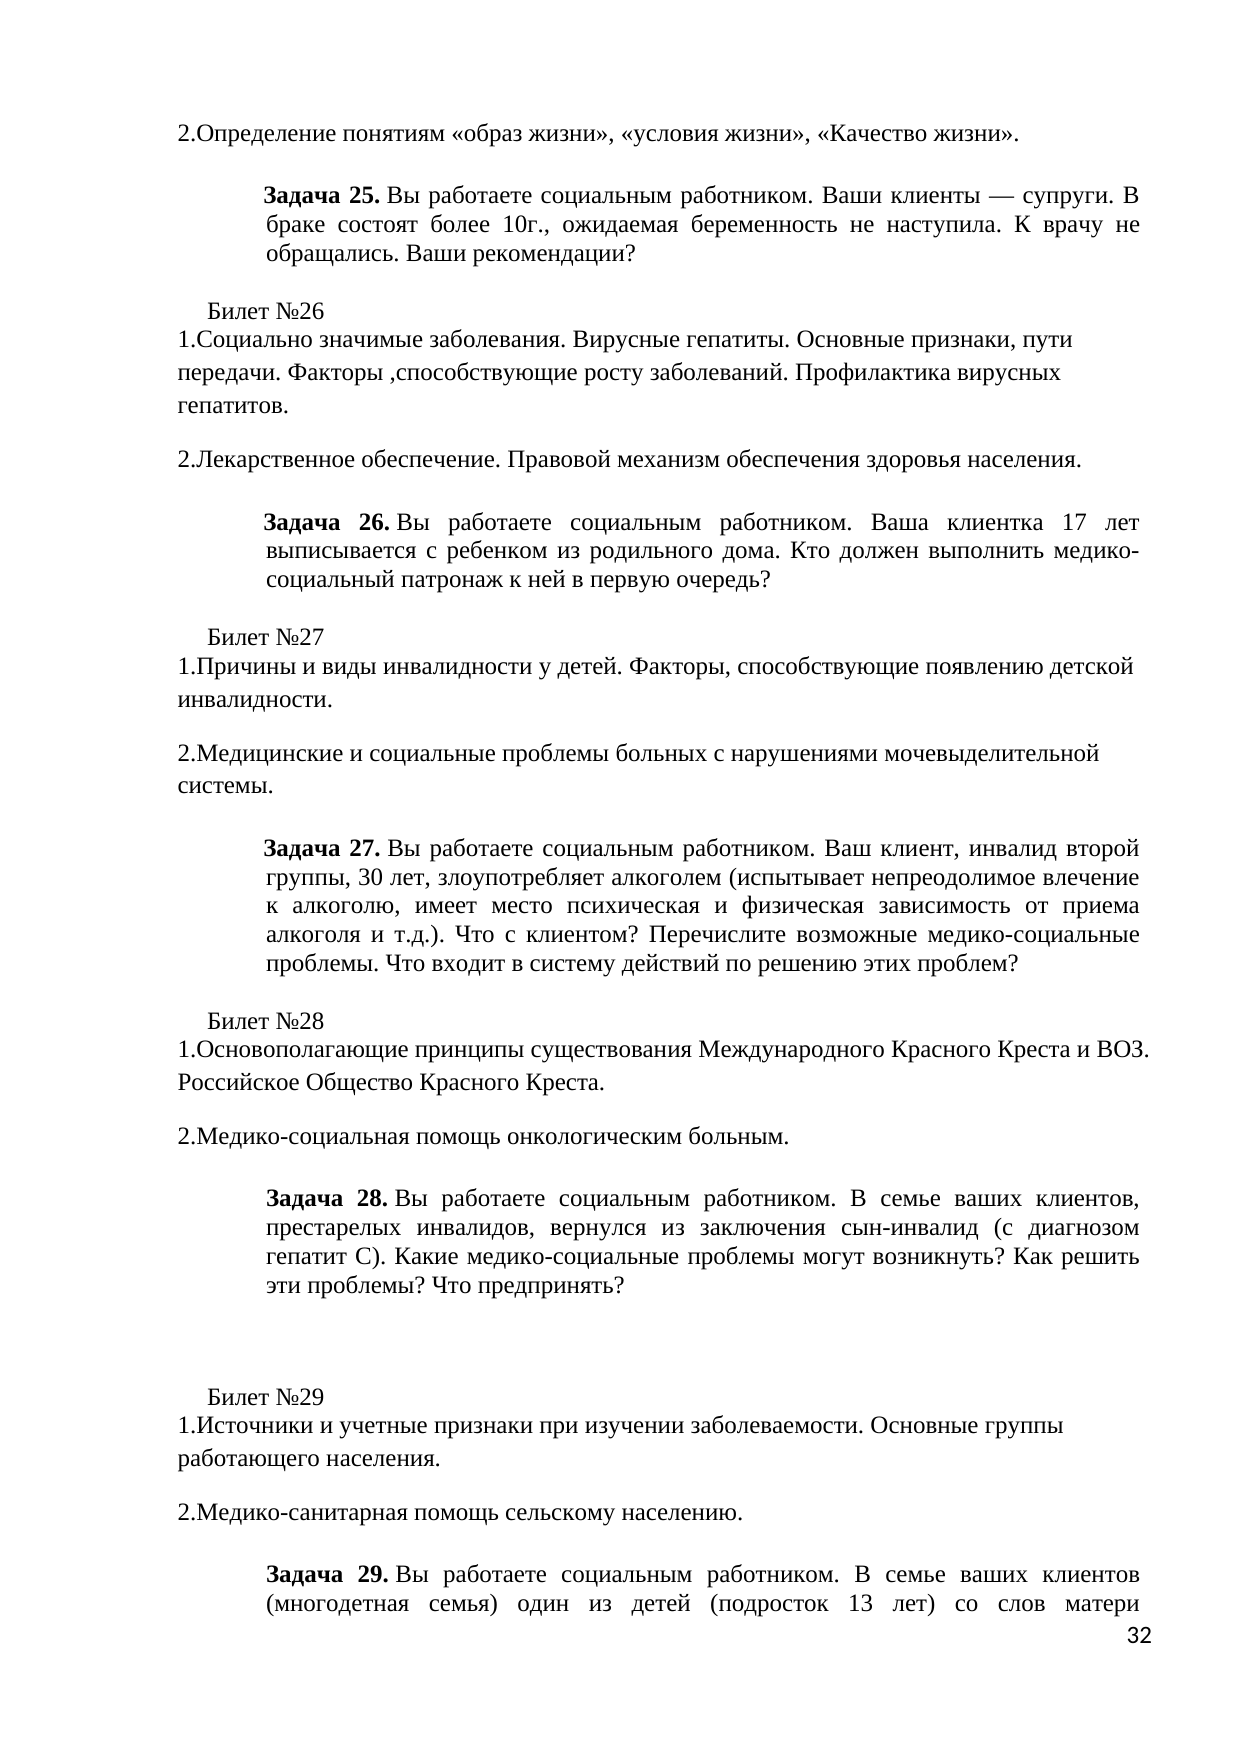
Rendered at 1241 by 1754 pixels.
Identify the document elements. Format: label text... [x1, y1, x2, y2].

text 1.Причины и виды инвалидности у детей. Факторы, способствующие появлению детской инвалидности. [177, 651, 1152, 712]
text 1.Основополагающие принципы существования Международного Красного Креста и ВОЗ. Российское Общество Красного Креста. [177, 1034, 1152, 1096]
text Задача 27. Вы работаете социальным работником. Ваш клиент, инвалид второй группы, 30 лет, злоупотребляет алкоголем (испытывает непреодолимое влечение к алкоголю, имеет место психическая и физическая зависимость от приема алкоголя и т.д.). Что с клиентом? Перечислите возможные медико-социальные проблемы. Что входит в систему действий по решению этих проблем? [263, 833, 1141, 977]
text 1.Социально значимые заболевания. Вирусные гепатиты. Основные признаки, пути передачи. Факторы ,способствующие росту заболеваний. Профилактика вирусных гепатитов. [177, 324, 1152, 419]
text 2.Медицинские и социальные проблемы больных с нарушениями мочевыделительной системы. [177, 738, 1152, 799]
subtitle Билет №26 [177, 296, 1152, 324]
text 2.Медико-социальная помощь онкологическим больным. [177, 1121, 1152, 1150]
text 2.Медико-санитарная помощь сельскому населению. [177, 1497, 1152, 1526]
subtitle Билет №28 [177, 1006, 1152, 1034]
text Задача 25. Вы работаете социальным работником. Ваши клиенты — супруги. В браке состоят более 10г., ожидаемая беременность не наступила. К врачу не обращались. Ваши рекомендации? [263, 180, 1141, 267]
subtitle Билет №29 [177, 1382, 1152, 1410]
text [266, 1559, 1141, 1617]
subtitle Билет №27 [177, 622, 1152, 651]
text Задача 26. Вы работаете социальным работником. Ваша клиентка 17 лет выписывается с ребенком из родильного дома. Кто должен выполнить медико-социальный патронаж к ней в первую очередь? [263, 507, 1141, 593]
text 1.Источники и учетные признаки при изучении заболеваемости. Основные группы работающего населения. [177, 1410, 1152, 1472]
text 2.Определение понятиям «образ жизни», «условия жизни», «Качество жизни». [177, 118, 1152, 147]
text Задача 28. Вы работаете социальным работником. В семье ваших клиентов, престарелых инвалидов, вернулся из заключения сын-инвалид (с диагнозом гепатит С). Какие медико-социальные проблемы могут возникнуть? Как решить эти проблемы? Что предпринять? [266, 1183, 1141, 1298]
text 2.Лекарственное обеспечение. Правовой механизм обеспечения здоровья населения. [177, 444, 1152, 473]
